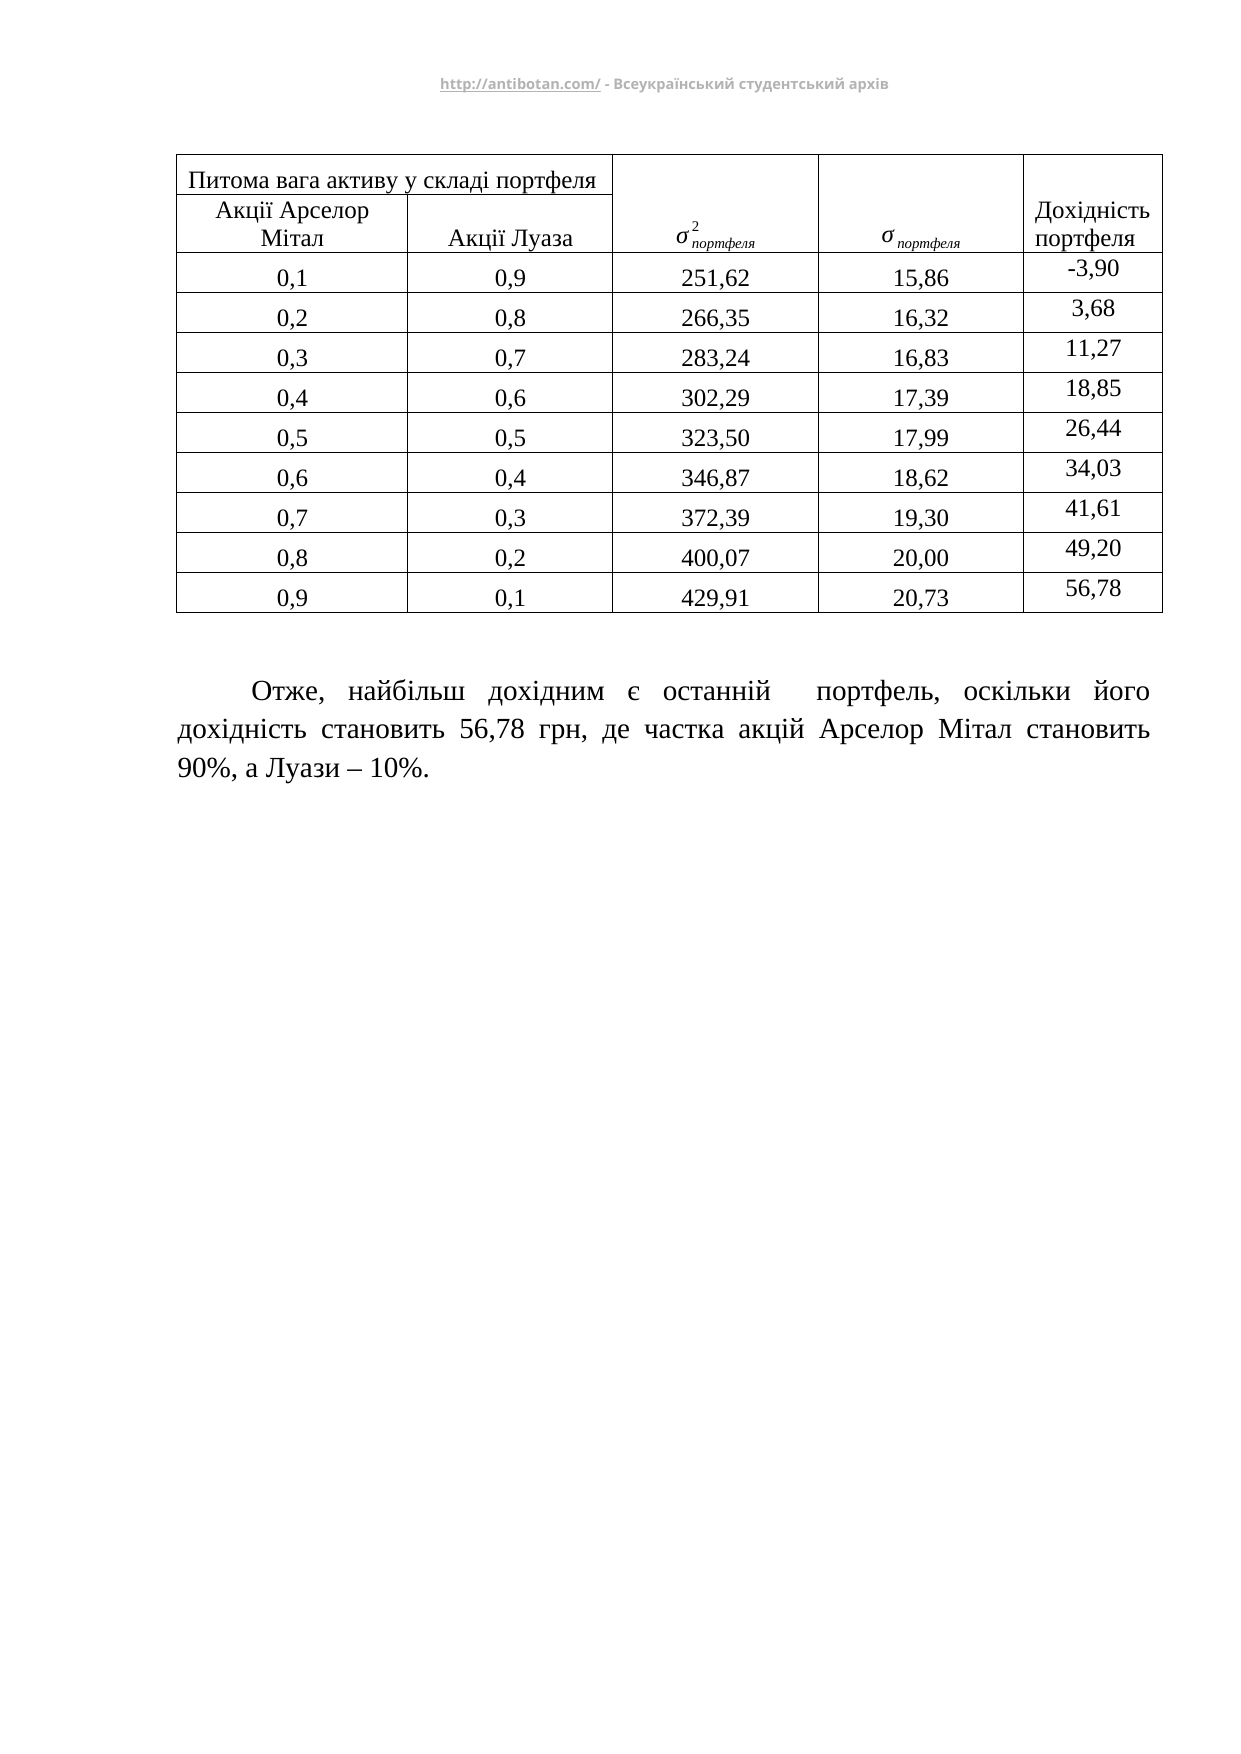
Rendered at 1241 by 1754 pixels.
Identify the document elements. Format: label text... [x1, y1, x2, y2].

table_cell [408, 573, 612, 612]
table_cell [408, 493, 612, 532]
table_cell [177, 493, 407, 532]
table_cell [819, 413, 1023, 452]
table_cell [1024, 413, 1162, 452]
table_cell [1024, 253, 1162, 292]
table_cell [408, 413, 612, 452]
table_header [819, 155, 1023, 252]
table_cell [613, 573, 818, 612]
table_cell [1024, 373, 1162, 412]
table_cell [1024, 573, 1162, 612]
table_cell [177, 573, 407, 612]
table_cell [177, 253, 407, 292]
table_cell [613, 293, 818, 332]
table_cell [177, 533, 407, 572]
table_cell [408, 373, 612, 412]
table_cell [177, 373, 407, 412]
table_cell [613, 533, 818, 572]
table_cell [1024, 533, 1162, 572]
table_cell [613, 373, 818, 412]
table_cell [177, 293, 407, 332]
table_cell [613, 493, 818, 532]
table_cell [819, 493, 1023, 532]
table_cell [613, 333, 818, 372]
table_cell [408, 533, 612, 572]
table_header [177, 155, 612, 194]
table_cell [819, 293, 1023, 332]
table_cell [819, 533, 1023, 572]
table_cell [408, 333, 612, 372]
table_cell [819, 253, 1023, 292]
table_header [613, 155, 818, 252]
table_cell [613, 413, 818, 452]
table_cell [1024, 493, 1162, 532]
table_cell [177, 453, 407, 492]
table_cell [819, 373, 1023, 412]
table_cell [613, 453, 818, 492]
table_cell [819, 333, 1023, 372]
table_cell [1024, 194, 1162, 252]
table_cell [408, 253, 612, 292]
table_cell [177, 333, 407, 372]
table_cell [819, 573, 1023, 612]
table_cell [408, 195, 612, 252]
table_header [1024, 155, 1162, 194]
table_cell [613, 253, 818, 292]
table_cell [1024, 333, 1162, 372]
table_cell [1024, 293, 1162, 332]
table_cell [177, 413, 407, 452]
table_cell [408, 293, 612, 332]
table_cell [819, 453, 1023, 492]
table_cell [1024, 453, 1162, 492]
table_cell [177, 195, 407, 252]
text Отже, найбільш дохідним є останній портфель, оскільки його дохідність становить 56,78 грн, де частка акцій Арселор Мітал становить 90%, а Луази – 10%. [177, 673, 1152, 783]
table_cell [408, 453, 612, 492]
